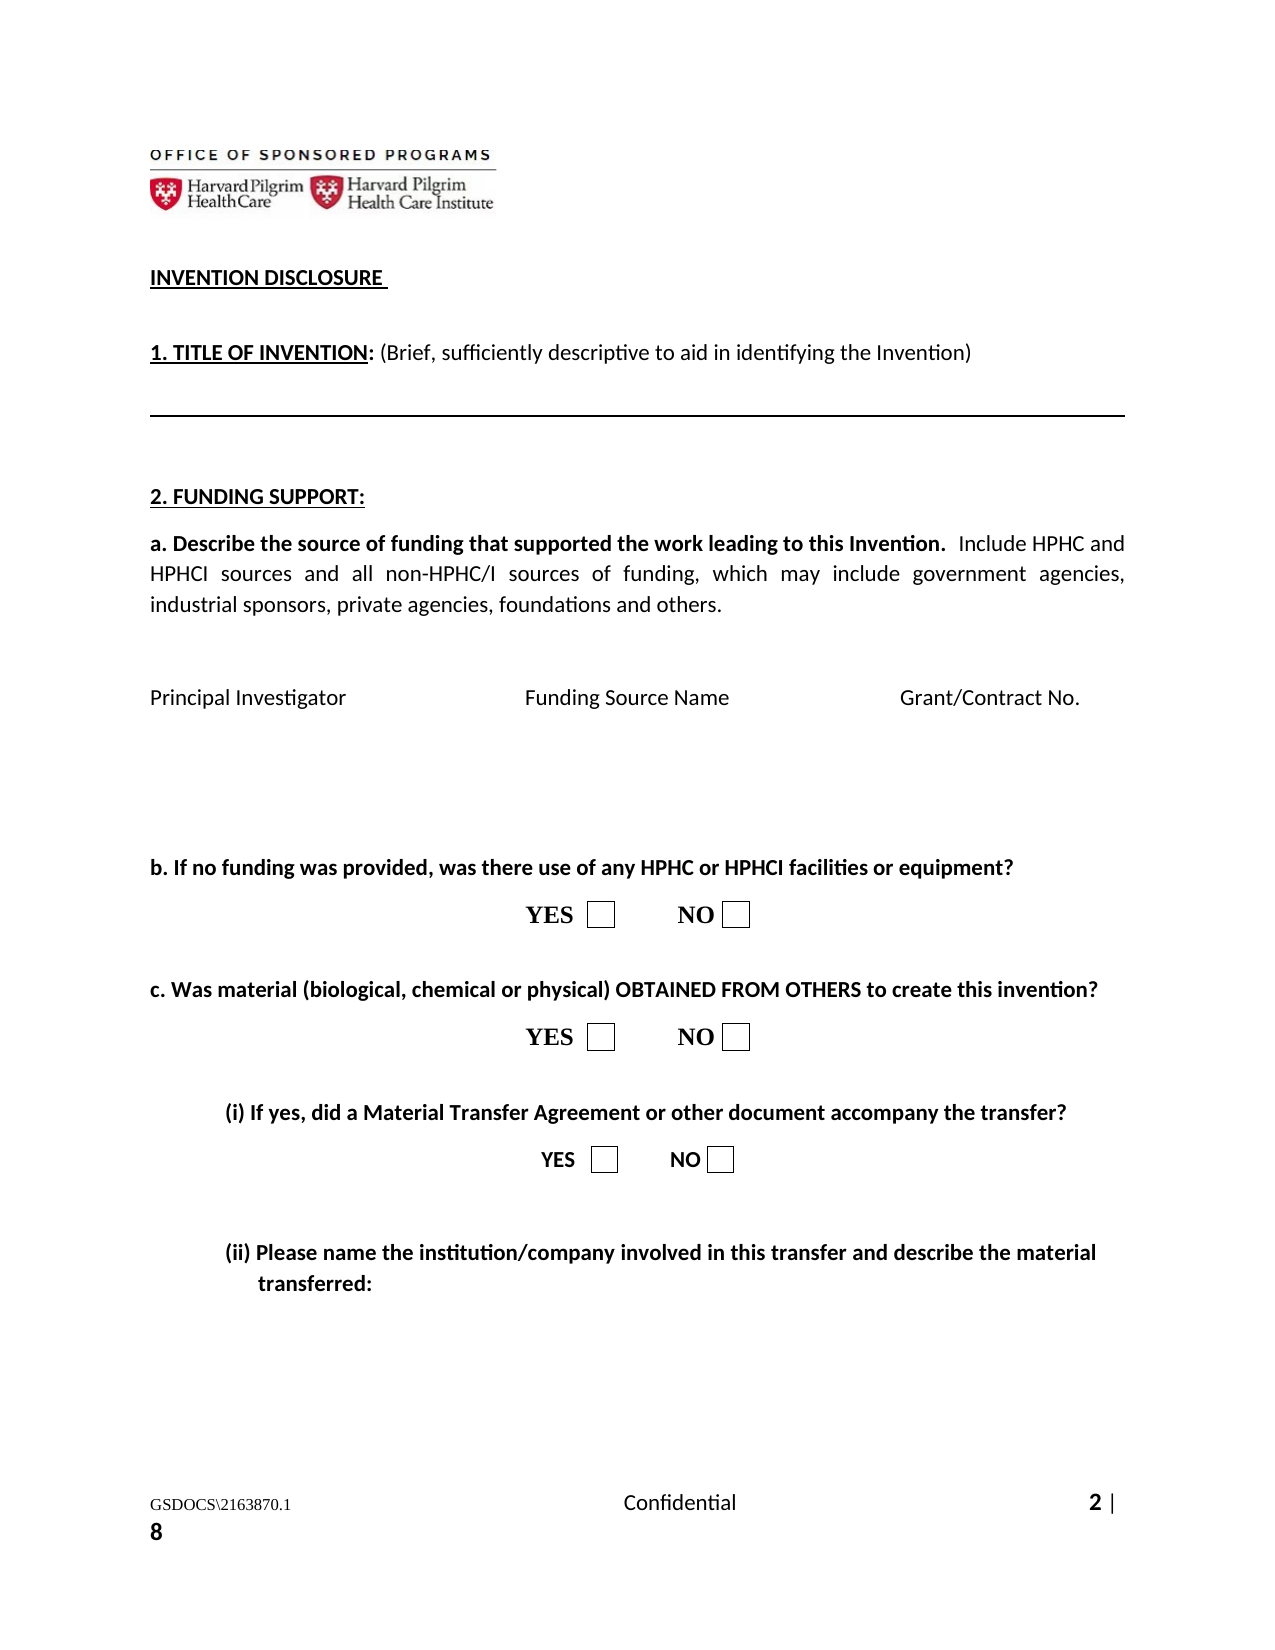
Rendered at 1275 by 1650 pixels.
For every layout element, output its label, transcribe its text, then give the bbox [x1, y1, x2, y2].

text 1. TITLE OF INVENTION: (Brief, sufficiently descriptive to aid in identifying the Invention) [150, 338, 1125, 366]
subtitle YES NO [150, 900, 1125, 928]
subtitle YES NO [150, 1022, 1125, 1051]
subtitle INVENTION DISCLOSURE [150, 263, 1125, 291]
text Principal Investigator Funding Source Name Grant/Contract No. [150, 683, 1125, 711]
text 2. FUNDING SUPPORT: [150, 482, 1125, 510]
text (ii) Please name the institution/company involved in this transfer and describe the material transferred: [150, 1238, 1125, 1297]
text c. Was material (biological, chemical or physical) OBTAINED FROM OTHERS to create this invention? [150, 975, 1125, 1003]
text b. If no funding was provided, was there use of any HPHC or HPHCI facilities or equipment? [150, 853, 1125, 881]
text YES NO [150, 1145, 1125, 1173]
text (i) If yes, did a Material Transfer Agreement or other document accompany the transfer? [150, 1098, 1125, 1126]
picture [150, 150, 497, 219]
text a. Describe the source of funding that supported the work leading to this Invention. Include HPHC and HPHCI sources and all non-HPHC/I sources of funding, which may include government agencies, industrial sponsors, private agencies, foundations and others. [150, 529, 1125, 618]
